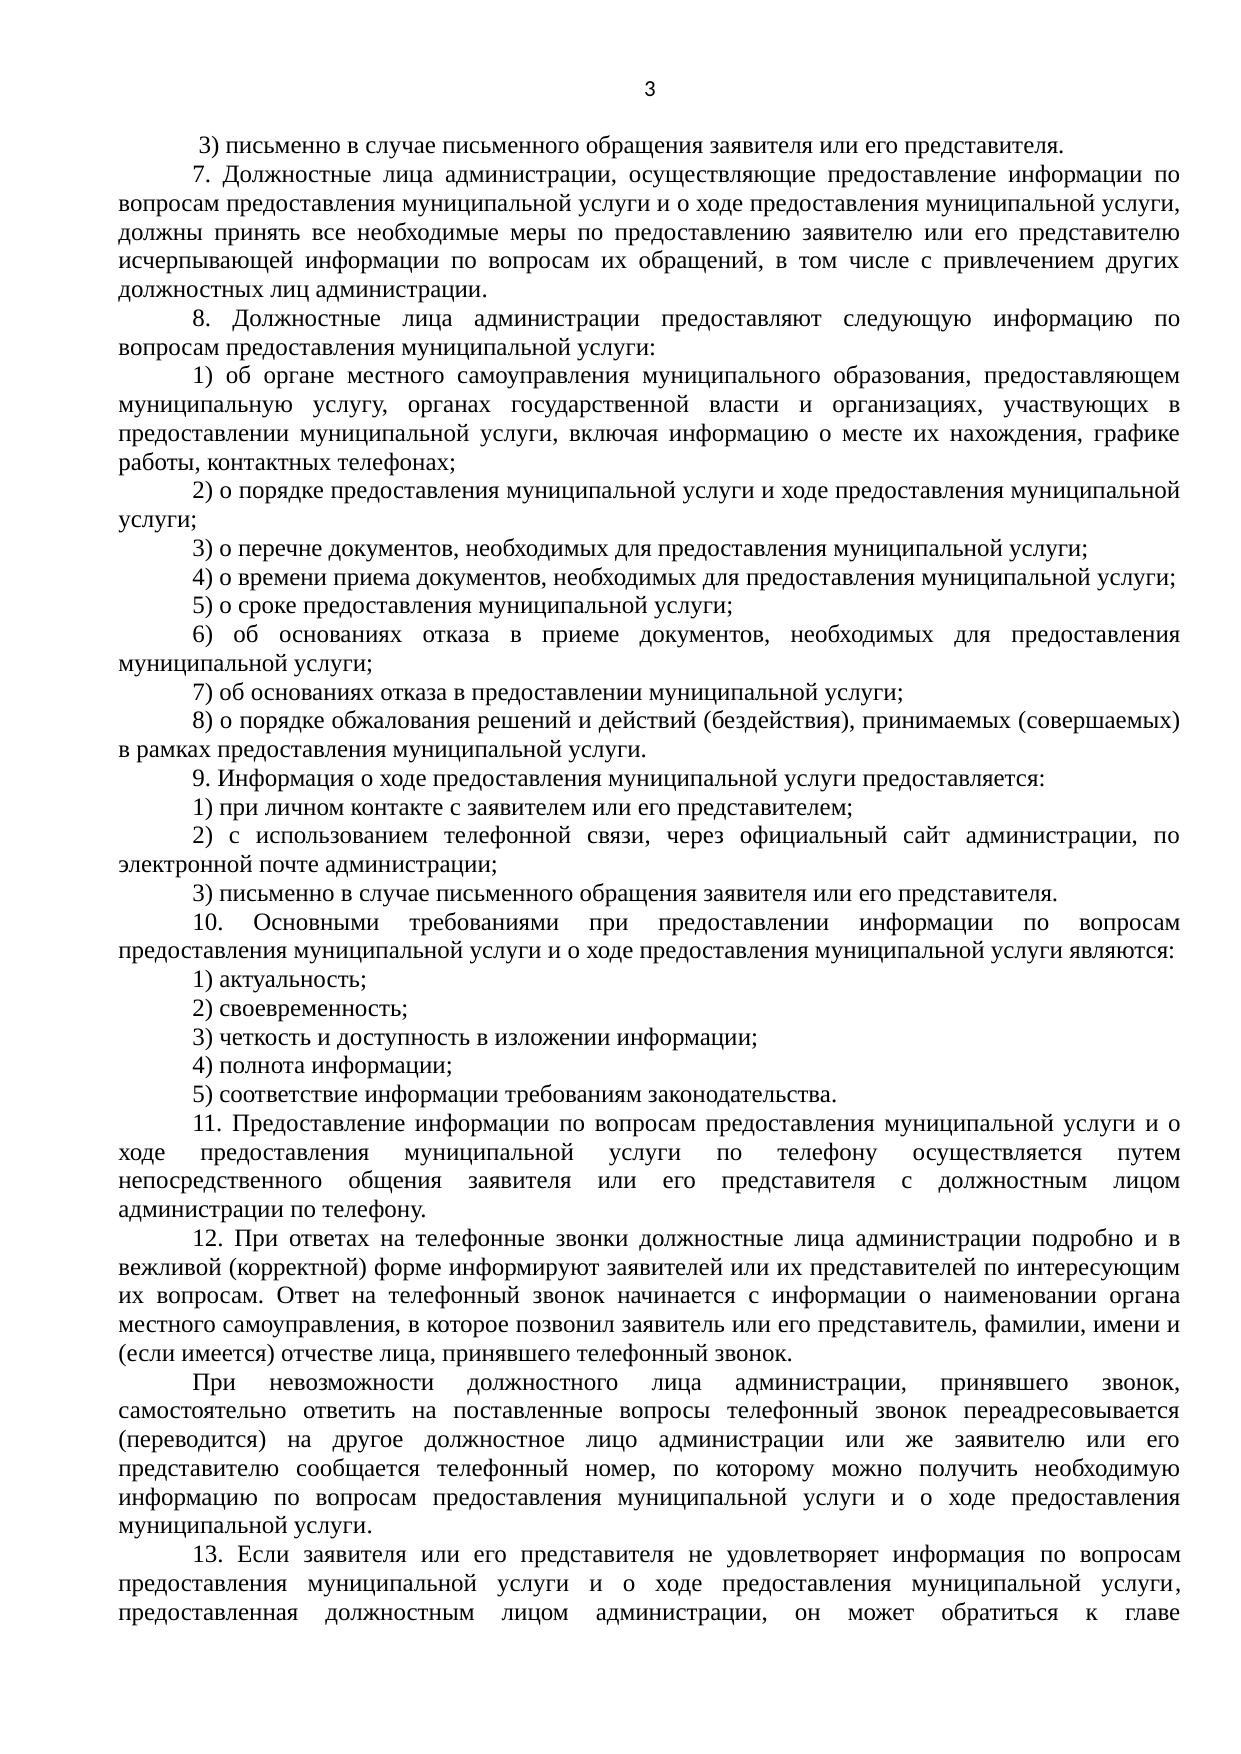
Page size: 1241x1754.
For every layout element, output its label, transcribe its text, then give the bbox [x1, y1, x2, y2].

text При невозможности должностного лица администрации, принявшего звонок, самостоятельно ответить на поставленные вопросы телефонный звонок переадресовывается (переводится) на другое должностное лицо администрации или же заявителю или его представителю сообщается телефонный номер, по которому можно получить необходимую информацию по вопросам предоставления муниципальной услуги и о ходе предоставления муниципальной услуги. [118, 1367, 1181, 1539]
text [118, 1539, 1181, 1626]
text 3) письменно в случае письменного обращения заявителя или его представителя. [118, 131, 1181, 159]
text 2) о порядке предоставления муниципальной услуги и ходе предоставления муниципальной услуги; [118, 476, 1181, 533]
text 3) четкость и доступность в изложении информации; [118, 1022, 1181, 1051]
text 5) соответствие информации требованиям законодательства. [118, 1079, 1181, 1108]
text 2) с использованием телефонной связи, через официальный сайт администрации, по электронной почте администрации; [118, 821, 1181, 878]
text 1) об органе местного самоуправления муниципального образования, предоставляющем муниципальную услугу, органах государственной власти и организациях, участвующих в предоставлении муниципальной услуги, включая информацию о месте их нахождения, графике работы, контактных телефонах; [118, 361, 1181, 476]
text 7) об основаниях отказа в предоставлении муниципальной услуги; [118, 677, 1181, 706]
text 4) полнота информации; [118, 1051, 1181, 1079]
text 8. Должностные лица администрации предоставляют следующую информацию по вопросам предоставления муниципальной услуги: [118, 303, 1181, 361]
text 8) о порядке обжалования решений и действий (бездействия), принимаемых (совершаемых) в рамках предоставления муниципальной услуги. [118, 706, 1181, 763]
text 10. Основными требованиями при предоставлении информации по вопросам предоставления муниципальной услуги и о ходе предоставления муниципальной услуги являются: [118, 907, 1181, 964]
text 4) о времени приема документов, необходимых для предоставления муниципальной услуги; [118, 562, 1181, 591]
text 9. Информация о ходе предоставления муниципальной услуги предоставляется: [118, 763, 1181, 792]
text 1) актуальность; [118, 964, 1181, 993]
text 3) о перечне документов, необходимых для предоставления муниципальной услуги; [118, 533, 1181, 562]
text 11. Предоставление информации по вопросам предоставления муниципальной услуги и о ходе предоставления муниципальной услуги по телефону осуществляется путем непосредственного общения заявителя или его представителя с должностным лицом администрации по телефону. [118, 1108, 1181, 1223]
text 2) своевременность; [118, 993, 1181, 1022]
text 7. Должностные лица администрации, осуществляющие предоставление информации по вопросам предоставления муниципальной услуги и о ходе предоставления муниципальной услуги, должны принять все необходимые меры по предоставлению заявителю или его представителю исчерпывающей информации по вопросам их обращений, в том числе с привлечением других должностных лиц администрации. [118, 159, 1181, 303]
text 6) об основаниях отказа в приеме документов, необходимых для предоставления муниципальной услуги; [118, 619, 1181, 677]
text 3) письменно в случае письменного обращения заявителя или его представителя. [118, 878, 1181, 907]
text 1) при личном контакте с заявителем или его представителем; [118, 792, 1181, 821]
text 5) о сроке предоставления муниципальной услуги; [118, 591, 1181, 619]
text 12. При ответах на телефонные звонки должностные лица администрации подробно и в вежливой (корректной) форме информируют заявителей или их представителей по интересующим их вопросам. Ответ на телефонный звонок начинается с информации о наименовании органа местного самоуправления, в которое позвонил заявитель или его представитель, фамилии, имени и (если имеется) отчестве лица, принявшего телефонный звонок. [118, 1223, 1181, 1367]
